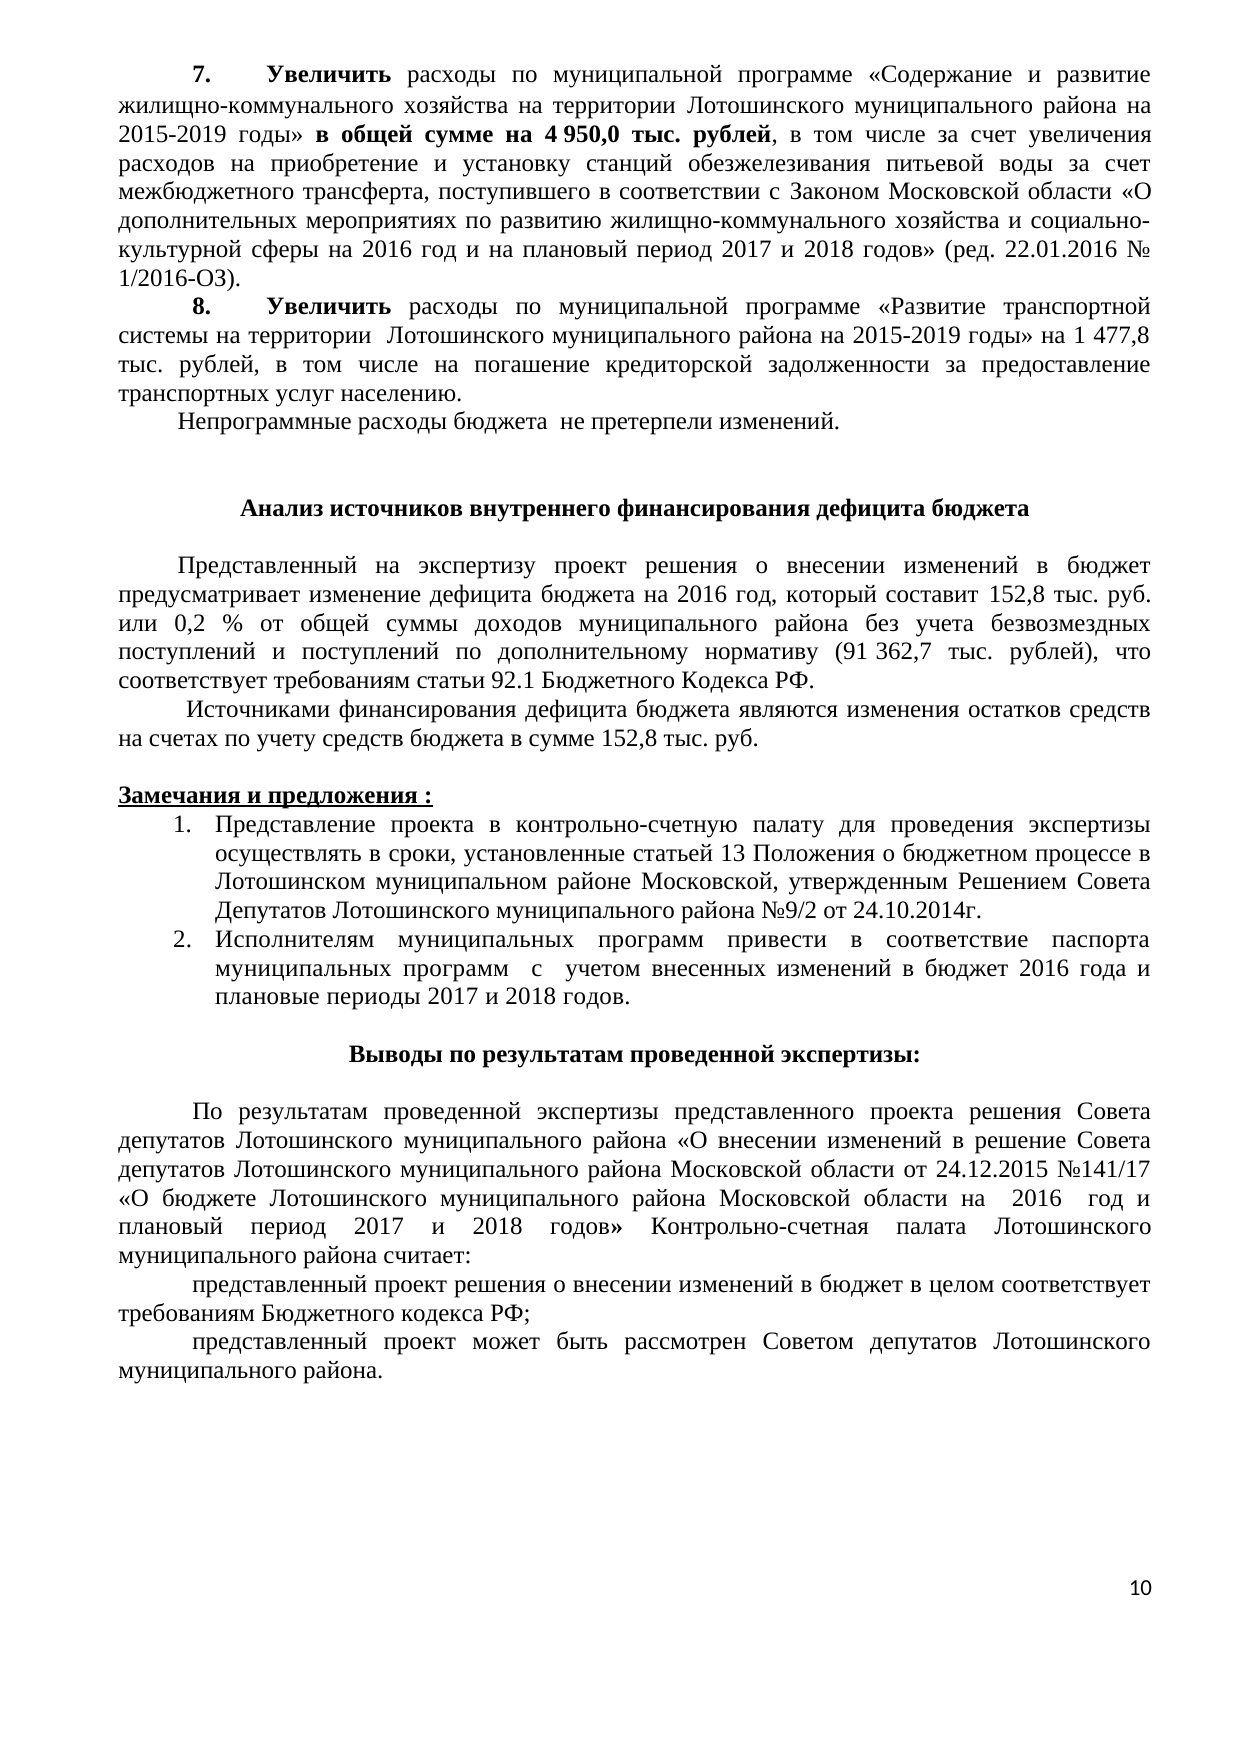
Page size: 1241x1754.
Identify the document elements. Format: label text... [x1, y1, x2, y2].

list Представление проекта в контрольно-счетную палату для проведения экспертизы осуществлять в сроки, установленные статьей 13 Положения о бюджетном процессе в Лотошинском муниципальном районе Московской, утвержденным Решением Совета Депутатов Лотошинского муниципального района №9/2 от 24.10.2014г. [173, 809, 1152, 924]
list Увеличить расходы по муниципальной программе «Развитие транспортной системы на территории Лотошинского муниципального района на 2015-2019 годы» на 1 477,8 тыс. рублей, в том числе на погашение кредиторской задолженности за предоставление транспортных услуг населению. [118, 291, 1152, 406]
text Замечания и предложения : [118, 780, 1152, 809]
text По результатам проведенной экспертизы представленного проекта решения Совета депутатов Лотошинского муниципального района «О внесении изменений в решение Совета депутатов Лотошинского муниципального района Московской области от 24.12.2015 №141/17 «О бюджете Лотошинского муниципального района Московской области на 2016 год и плановый период 2017 и 2018 годов» Контрольно-счетная палата Лотошинского муниципального района считает: [118, 1096, 1152, 1269]
text Выводы по результатам проведенной экспертизы: [118, 1039, 1152, 1068]
text Непрограммные расходы бюджета не претерпели изменений. [118, 406, 1152, 435]
list Исполнителям муниципальных программ привести в соответствие паспорта муниципальных программ с учетом внесенных изменений в бюджет 2016 года и плановые периоды 2017 и 2018 годов. [173, 924, 1152, 1010]
text представленный проект может быть рассмотрен Советом депутатов Лотошинского муниципального района. [118, 1326, 1152, 1384]
subtitle Увеличить расходы по муниципальной программе «Содержание и развитие жилищно-коммунального хозяйства на территории Лотошинского муниципального района на 2015-2019 годы» в общей сумме на 4 950,0 тыс. рублей, в том числе за счет увеличения расходов на приобретение и установку станций обезжелезивания питьевой воды за счет межбюджетного трансферта, поступившего в соответствии с Законом Московской области «О дополнительных мероприятиях по развитию жилищно-коммунального хозяйства и социально-культурной сферы на 2016 год и на плановый период 2017 и 2018 годов» (ред. 22.01.2016 № 1/2016-ОЗ). [118, 59, 1152, 291]
text представленный проект решения о внесении изменений в бюджет в целом соответствует требованиям Бюджетного кодекса РФ; [118, 1269, 1152, 1326]
text Представленный на экспертизу проект решения о внесении изменений в бюджет предусматривает изменение дефицита бюджета на 2016 год, который составит 152,8 тыс. руб. или 0,2 % от общей суммы доходов муниципального района без учета безвозмездных поступлений и поступлений по дополнительному нормативу (91 362,7 тыс. рублей), что соответствует требованиям статьи 92.1 Бюджетного Кодекса РФ. [118, 550, 1152, 694]
text Источниками финансирования дефицита бюджета являются изменения остатков средств на счетах по учету средств бюджета в сумме 152,8 тыс. руб. [118, 694, 1152, 751]
text Анализ источников внутреннего финансирования дефицита бюджета [118, 493, 1152, 521]
